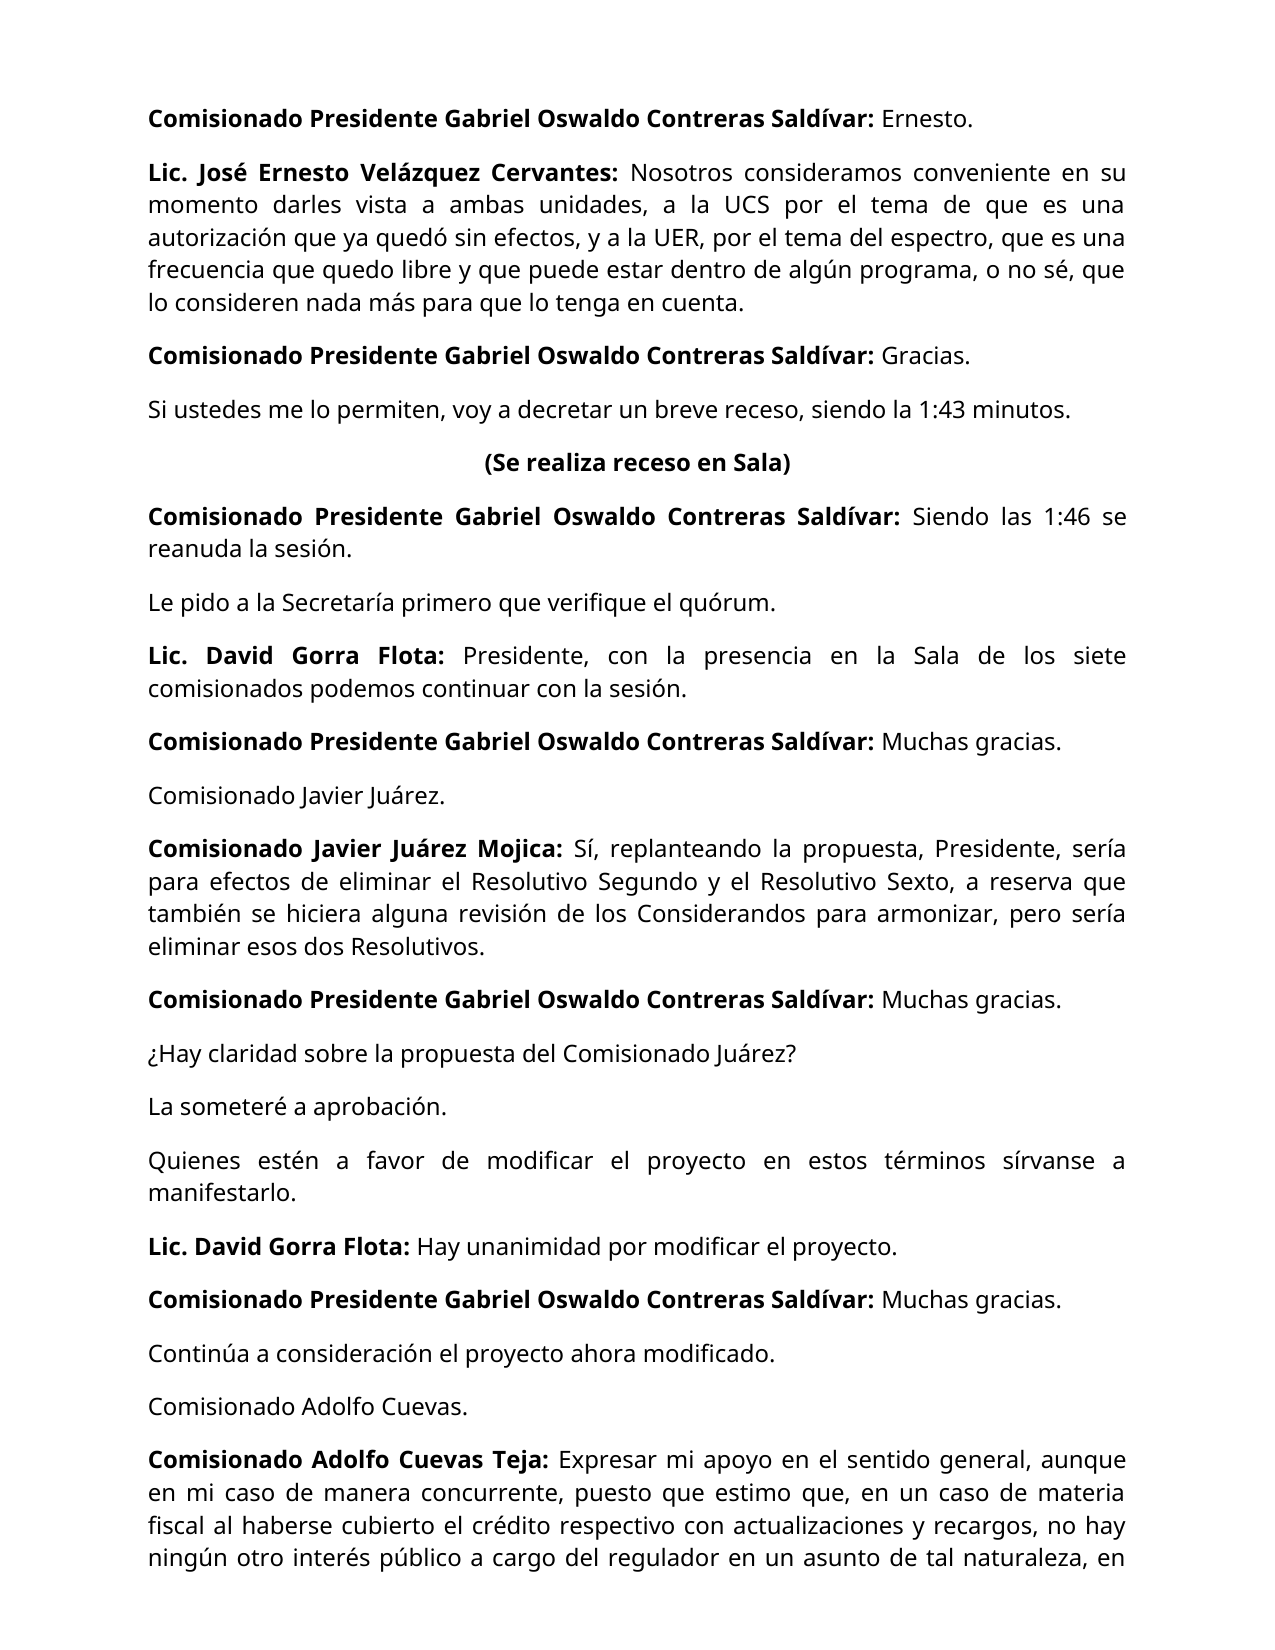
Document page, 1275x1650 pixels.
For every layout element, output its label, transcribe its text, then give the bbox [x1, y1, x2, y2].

text Comisionado Adolfo Cuevas. [148, 1390, 1127, 1422]
text Lic. David Gorra Flota: Hay unanimidad por modificar el proyecto. [148, 1229, 1127, 1262]
text Comisionado Presidente Gabriel Oswaldo Contreras Saldívar: Muchas gracias. [148, 725, 1127, 758]
text Quienes estén a favor de modificar el proyecto en estos términos sírvanse a manifestarlo. [148, 1143, 1127, 1209]
text Lic. José Ernesto Velázquez Cervantes: Nosotros consideramos conveniente en su momento darles vista a ambas unidades, a la UCS por el tema de que es una autorización que ya quedó sin efectos, y a la UER, por el tema del espectro, que es una frecuencia que quedo libre y que puede estar dentro de algún programa, o no sé, que lo consideren nada más para que lo tenga en cuenta. [148, 155, 1127, 318]
text Comisionado Presidente Gabriel Oswaldo Contreras Saldívar: Muchas gracias. [148, 1283, 1127, 1316]
text ¿Hay claridad sobre la propuesta del Comisionado Juárez? [148, 1037, 1127, 1069]
text La someteré a aprobación. [148, 1090, 1127, 1123]
text (Se realiza receso en Sala) [148, 446, 1127, 479]
text Lic. David Gorra Flota: Presidente, con la presencia en la Sala de los siete comisionados podemos continuar con la sesión. [148, 639, 1127, 704]
text Comisionado Presidente Gabriel Oswaldo Contreras Saldívar: Siendo las 1:46 se reanuda la sesión. [148, 499, 1127, 565]
text Comisionado Presidente Gabriel Oswaldo Contreras Saldívar: Muchas gracias. [148, 983, 1127, 1016]
text Comisionado Presidente Gabriel Oswaldo Contreras Saldívar: Ernesto. [148, 102, 1127, 134]
text Si ustedes me lo permiten, voy a decretar un breve receso, siendo la 1:43 minutos. [148, 393, 1127, 425]
text Comisionado Javier Juárez. [148, 778, 1127, 811]
text Le pido a la Secretaría primero que verifique el quórum. [148, 586, 1127, 618]
text Comisionado Javier Juárez Mojica: Sí, replanteando la propuesta, Presidente, sería para efectos de eliminar el Resolutivo Segundo y el Resolutivo Sexto, a reserva que también se hiciera alguna revisión de los Considerandos para armonizar, pero sería eliminar esos dos Resolutivos. [148, 832, 1127, 962]
text Continúa a consideración el proyecto ahora modificado. [148, 1336, 1127, 1369]
text Comisionado Presidente Gabriel Oswaldo Contreras Saldívar: Gracias. [148, 339, 1127, 372]
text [148, 1443, 1127, 1574]
